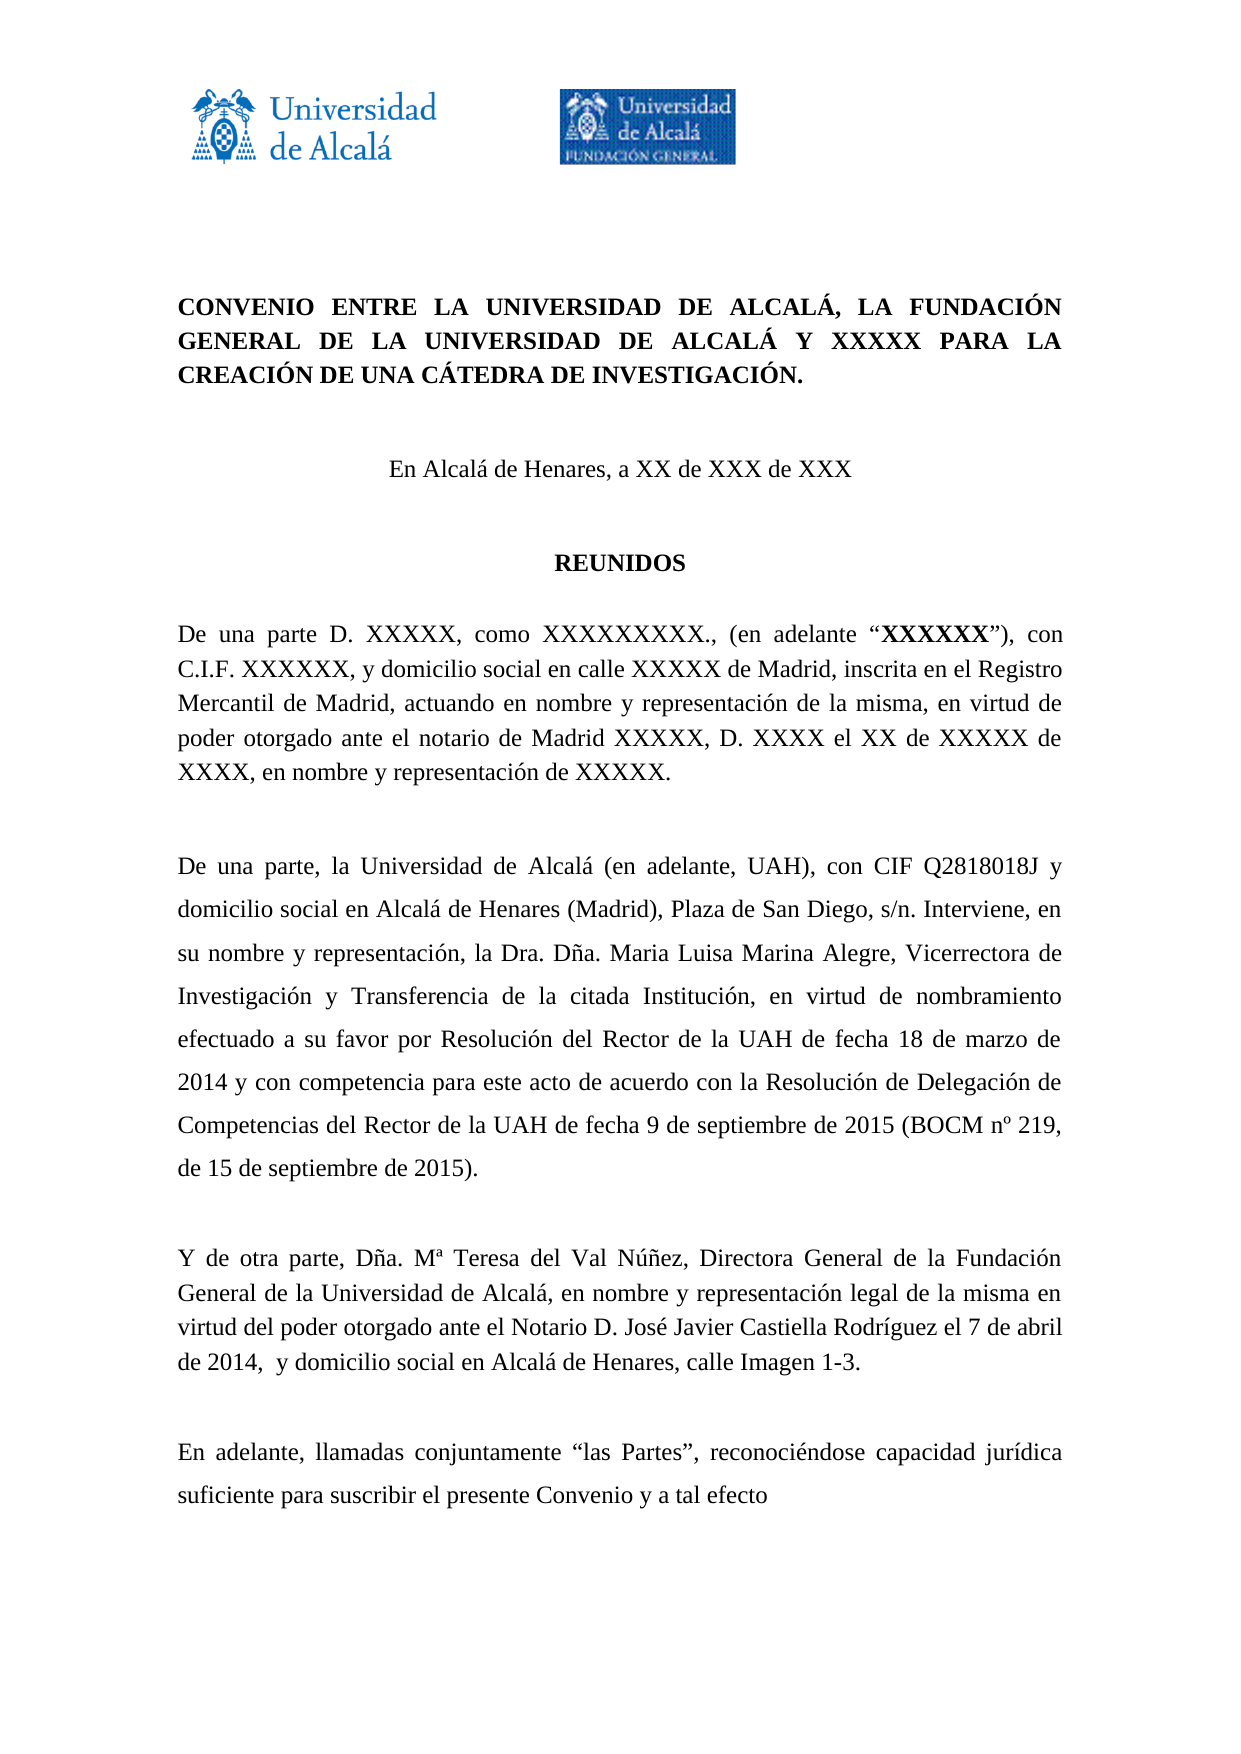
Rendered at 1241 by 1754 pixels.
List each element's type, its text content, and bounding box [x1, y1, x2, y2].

picture [559, 89, 738, 167]
picture [191, 89, 437, 164]
subtitle REUNIDOS [177, 548, 1063, 577]
subtitle En Alcalá de Henares, a XX de XXX de XXX [177, 454, 1063, 483]
text En adelante, llamadas conjuntamente “las Partes”, reconociéndose capacidad jurídica suficiente para suscribir el presente Convenio y a tal efecto [177, 1437, 1063, 1509]
text De una parte D. XXXXX, como XXXXXXXXX., (en adelante “XXXXXX”), con C.I.F. XXXXXX, y domicilio social en calle XXXXX de Madrid, inscrita en el Registro Mercantil de Madrid, actuando en nombre y representación de la misma, en virtud de poder otorgado ante el notario de Madrid XXXXX, D. XXXX el XX de XXXXX de XXXX, en nombre y representación de XXXXX. [177, 619, 1063, 786]
text De una parte, la Universidad de Alcalá (en adelante, UAH), con CIF Q2818018J y domicilio social en Alcalá de Henares (Madrid), Plaza de San Diego, s/n. Interviene, en su nombre y representación, la Dra. Dña. Maria Luisa Marina Alegre, Vicerrectora de Investigación y Transferencia de la citada Institución, en virtud de nombramiento efectuado a su favor por Resolución del Rector de la UAH de fecha 18 de marzo de 2014 y con competencia para este acto de acuerdo con la Resolución de Delegación de Competencias del Rector de la UAH de fecha 9 de septiembre de 2015 (BOCM nº 219, de 15 de septiembre de 2015). [177, 851, 1063, 1182]
text Y de otra parte, Dña. Mª Teresa del Val Núñez, Directora General de la Fundación General de la Universidad de Alcalá, en nombre y representación legal de la misma en virtud del poder otorgado ante el Notario D. José Javier Castiella Rodríguez el 7 de abril de 2014, y domicilio social en Alcalá de Henares, calle Imagen 1-3. [177, 1243, 1063, 1376]
text CONVENIO ENTRE LA UNIVERSIDAD DE ALCALÁ, LA FUNDACIÓN GENERAL DE LA UNIVERSIDAD DE ALCALÁ Y XXXXX PARA LA CREACIÓN DE UNA CÁTEDRA DE INVESTIGACIÓN. [177, 292, 1063, 389]
